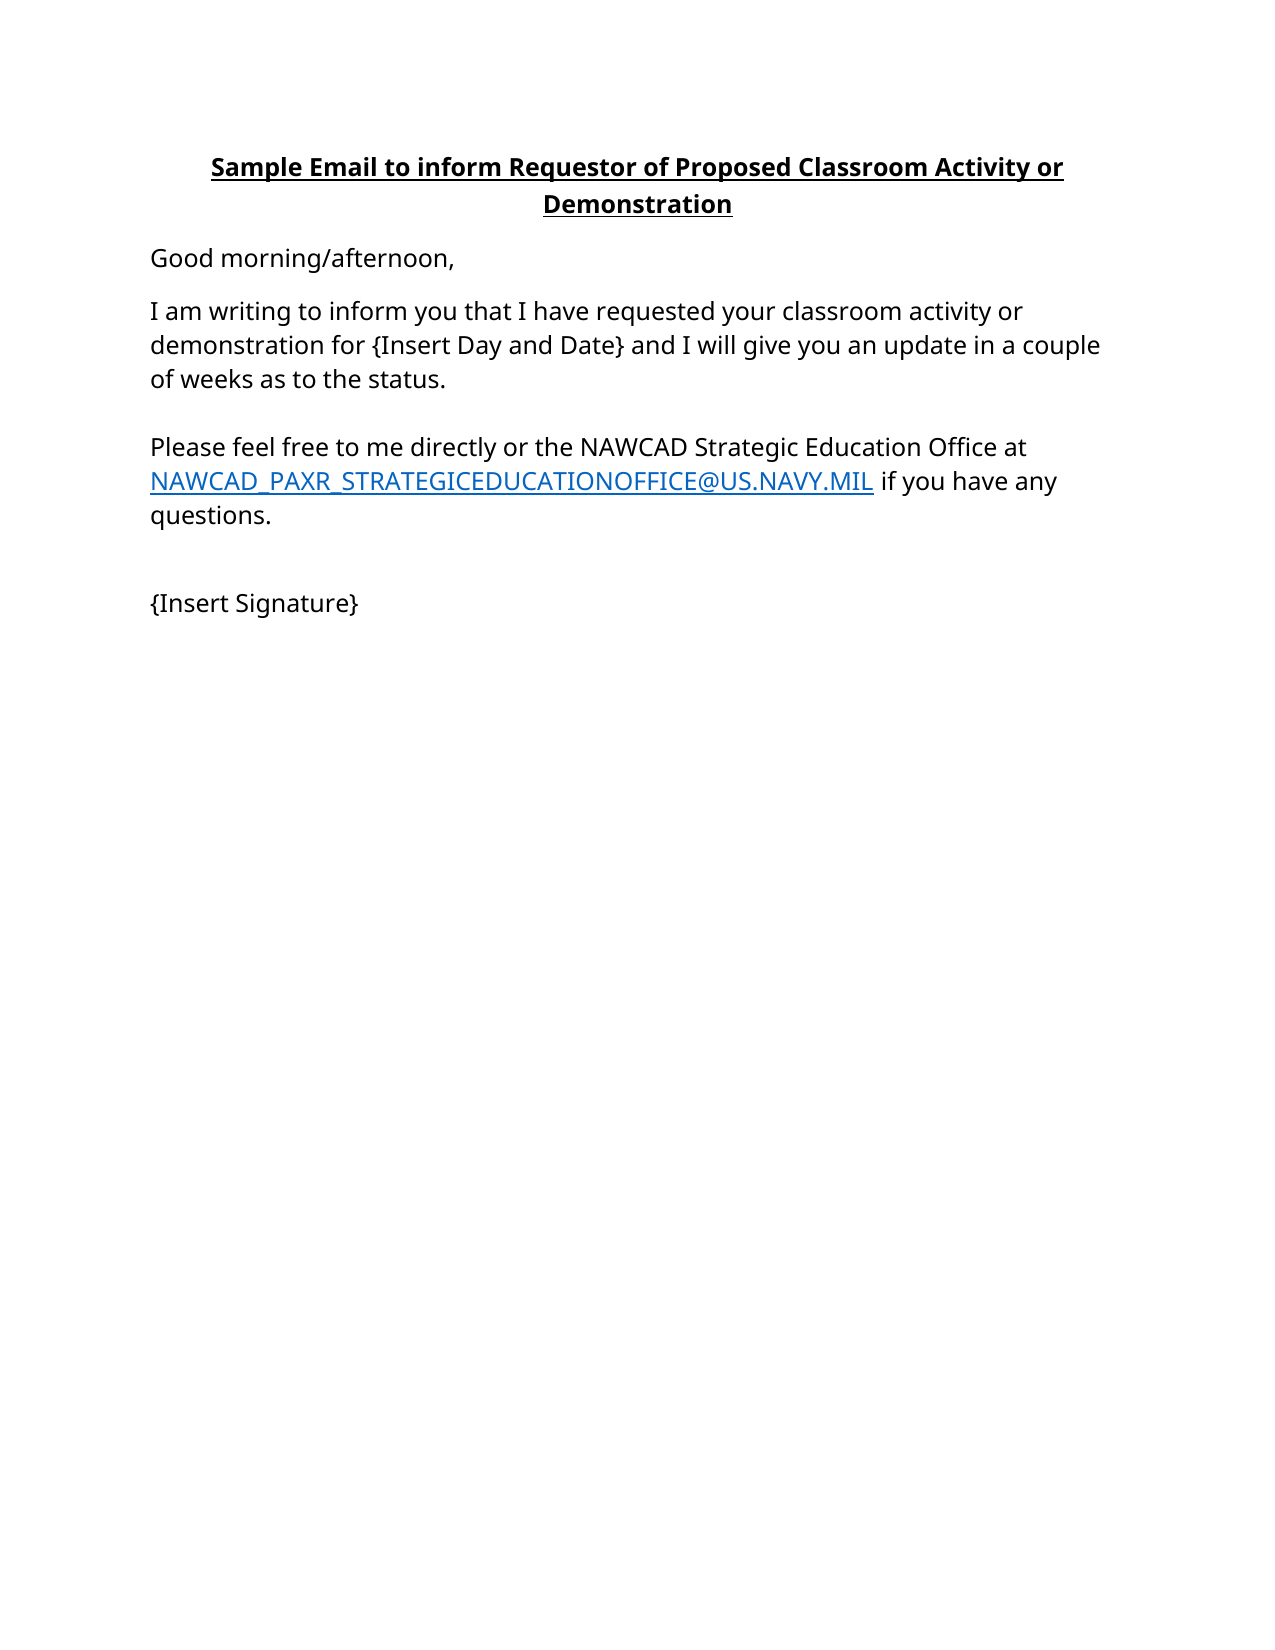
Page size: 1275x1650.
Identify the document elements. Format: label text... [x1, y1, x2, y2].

text {Insert Signature} [150, 586, 1125, 619]
text Good morning/afternoon, [150, 240, 1125, 274]
text Please feel free to me directly or the NAWCAD Strategic Education Office at if you have any questions. [150, 430, 1125, 532]
text I am writing to inform you that I have requested your classroom activity or demonstration for {Insert Day and Date} and I will give you an update in a couple of weeks as to the status. [150, 294, 1125, 396]
text Sample Email to inform Requestor of Proposed Classroom Activity or Demonstration [150, 150, 1125, 221]
